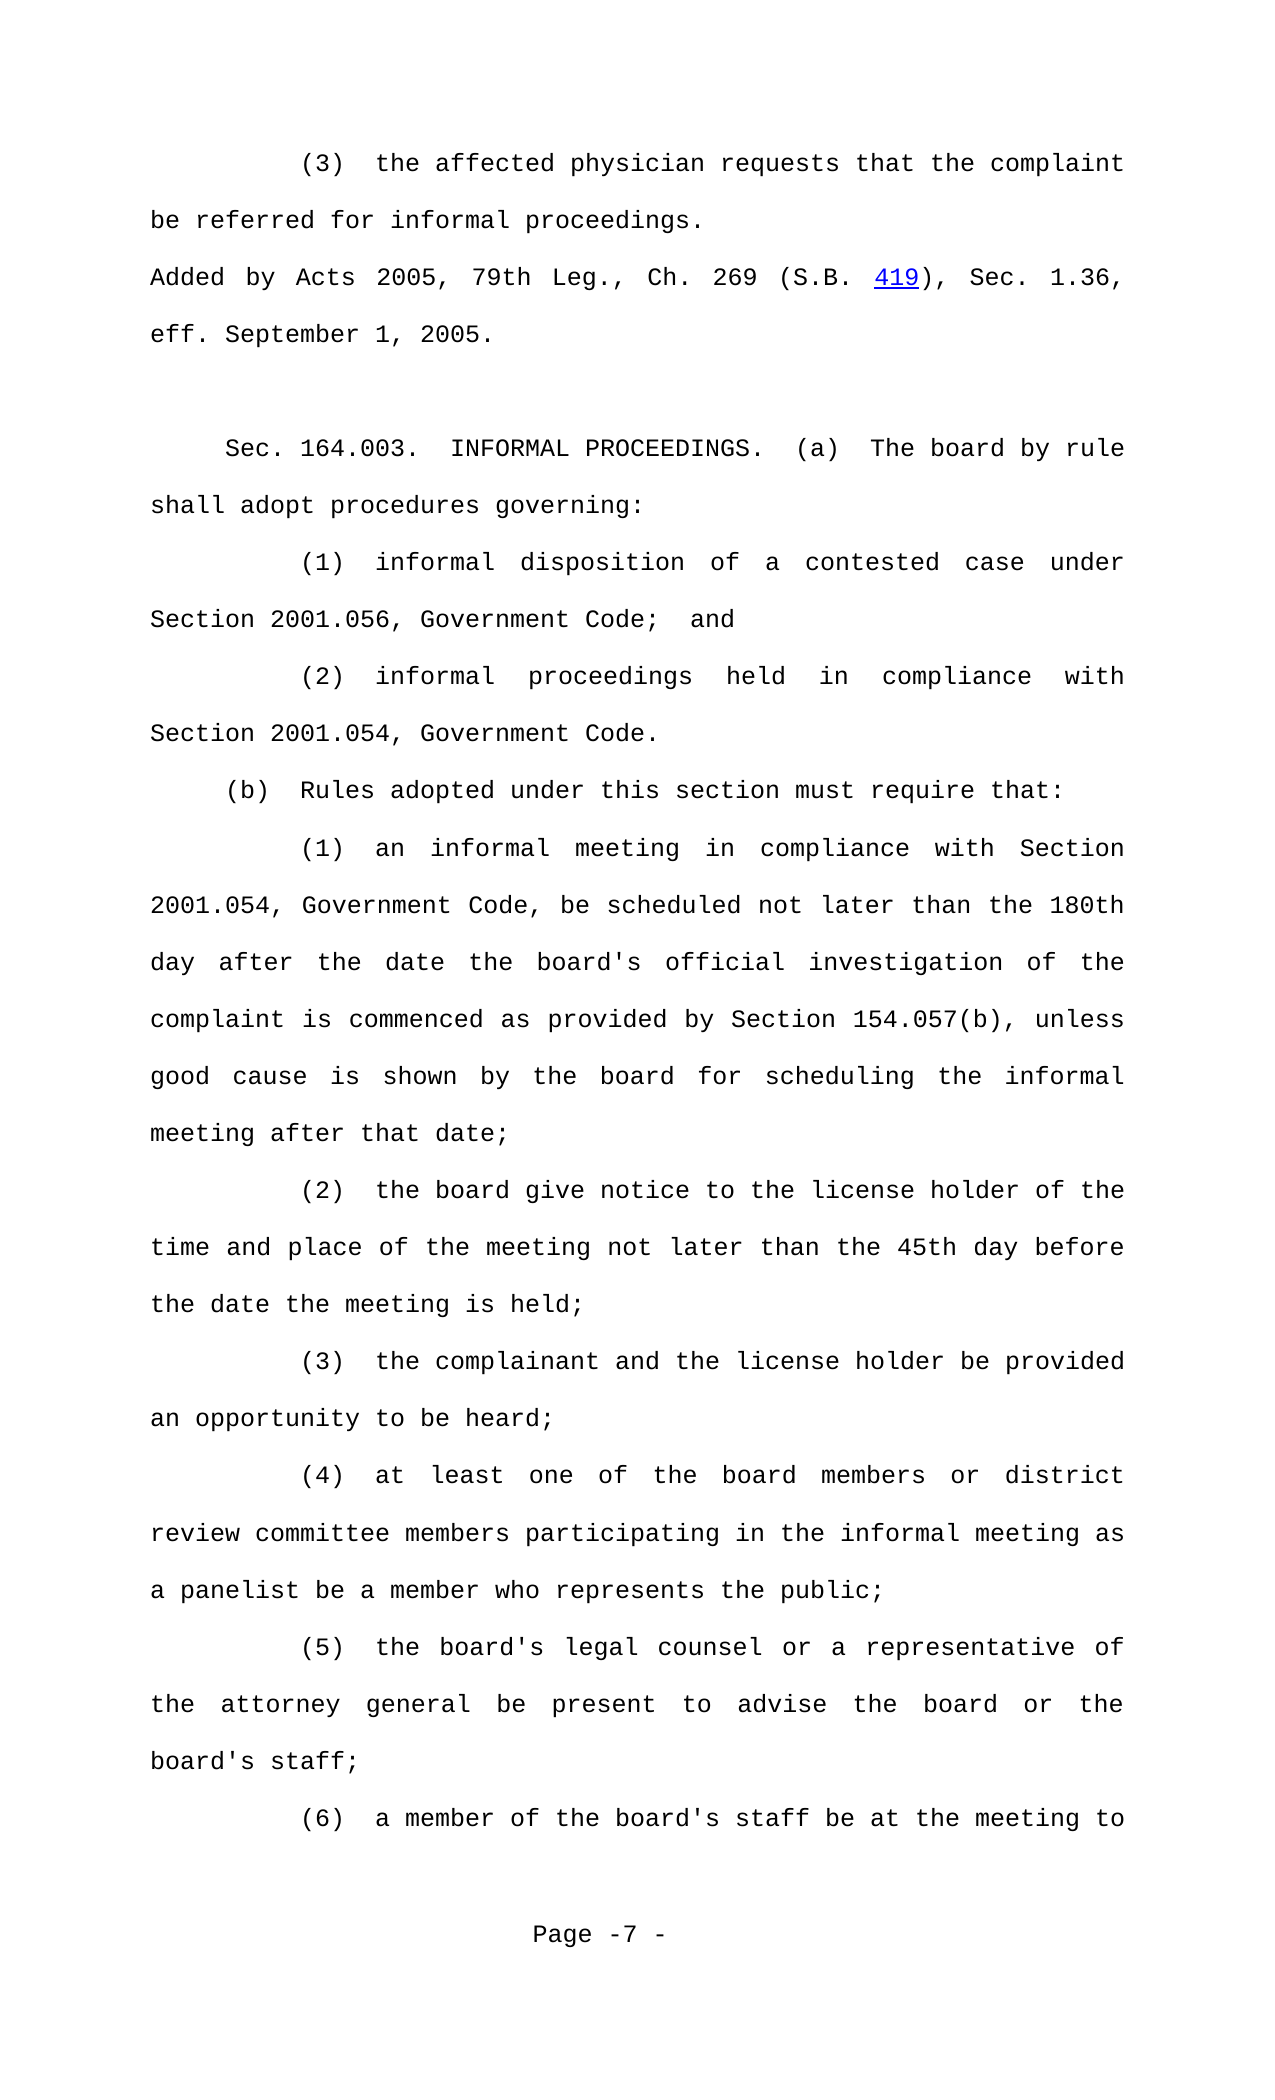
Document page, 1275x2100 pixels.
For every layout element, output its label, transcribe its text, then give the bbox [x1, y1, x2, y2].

text (2) the board give notice to the license holder of the time and place of the meeting not later than the 45th day before the date the meeting is held; [150, 1177, 1125, 1320]
text Added by Acts 2005, 79th Leg., Ch. 269 (S.B. 419), Sec. 1.36, eff. September 1, 2005. [150, 264, 1125, 350]
text (4) at least one of the board members or district review committee members participating in the informal meeting as a panelist be a member who represents the public; [150, 1463, 1125, 1606]
text (b) Rules adopted under this section must require that: [150, 778, 1125, 806]
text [150, 1805, 1125, 1834]
text (3) the complainant and the license holder be provided an opportunity to be heard; [150, 1349, 1125, 1434]
text (5) the board's legal counsel or a representative of the attorney general be present to advise the board or the board's staff; [150, 1634, 1125, 1777]
text Sec. 164.003. INFORMAL PROCEEDINGS. (a) The board by rule shall adopt procedures governing: [150, 435, 1125, 521]
text (3) the affected physician requests that the complaint be referred for informal proceedings. [150, 150, 1125, 236]
text (2) informal proceedings held in compliance with Section 2001.054, Government Code. [150, 664, 1125, 749]
text (1) an informal meeting in compliance with Section 2001.054, Government Code, be scheduled not later than the 180th day after the date the board's official investigation of the complaint is commenced as provided by Section 154.057(b), unless good cause is shown by the board for scheduling the informal meeting after that date; [150, 835, 1125, 1149]
text (1) informal disposition of a contested case under Section 2001.056, Government Code; and [150, 549, 1125, 635]
